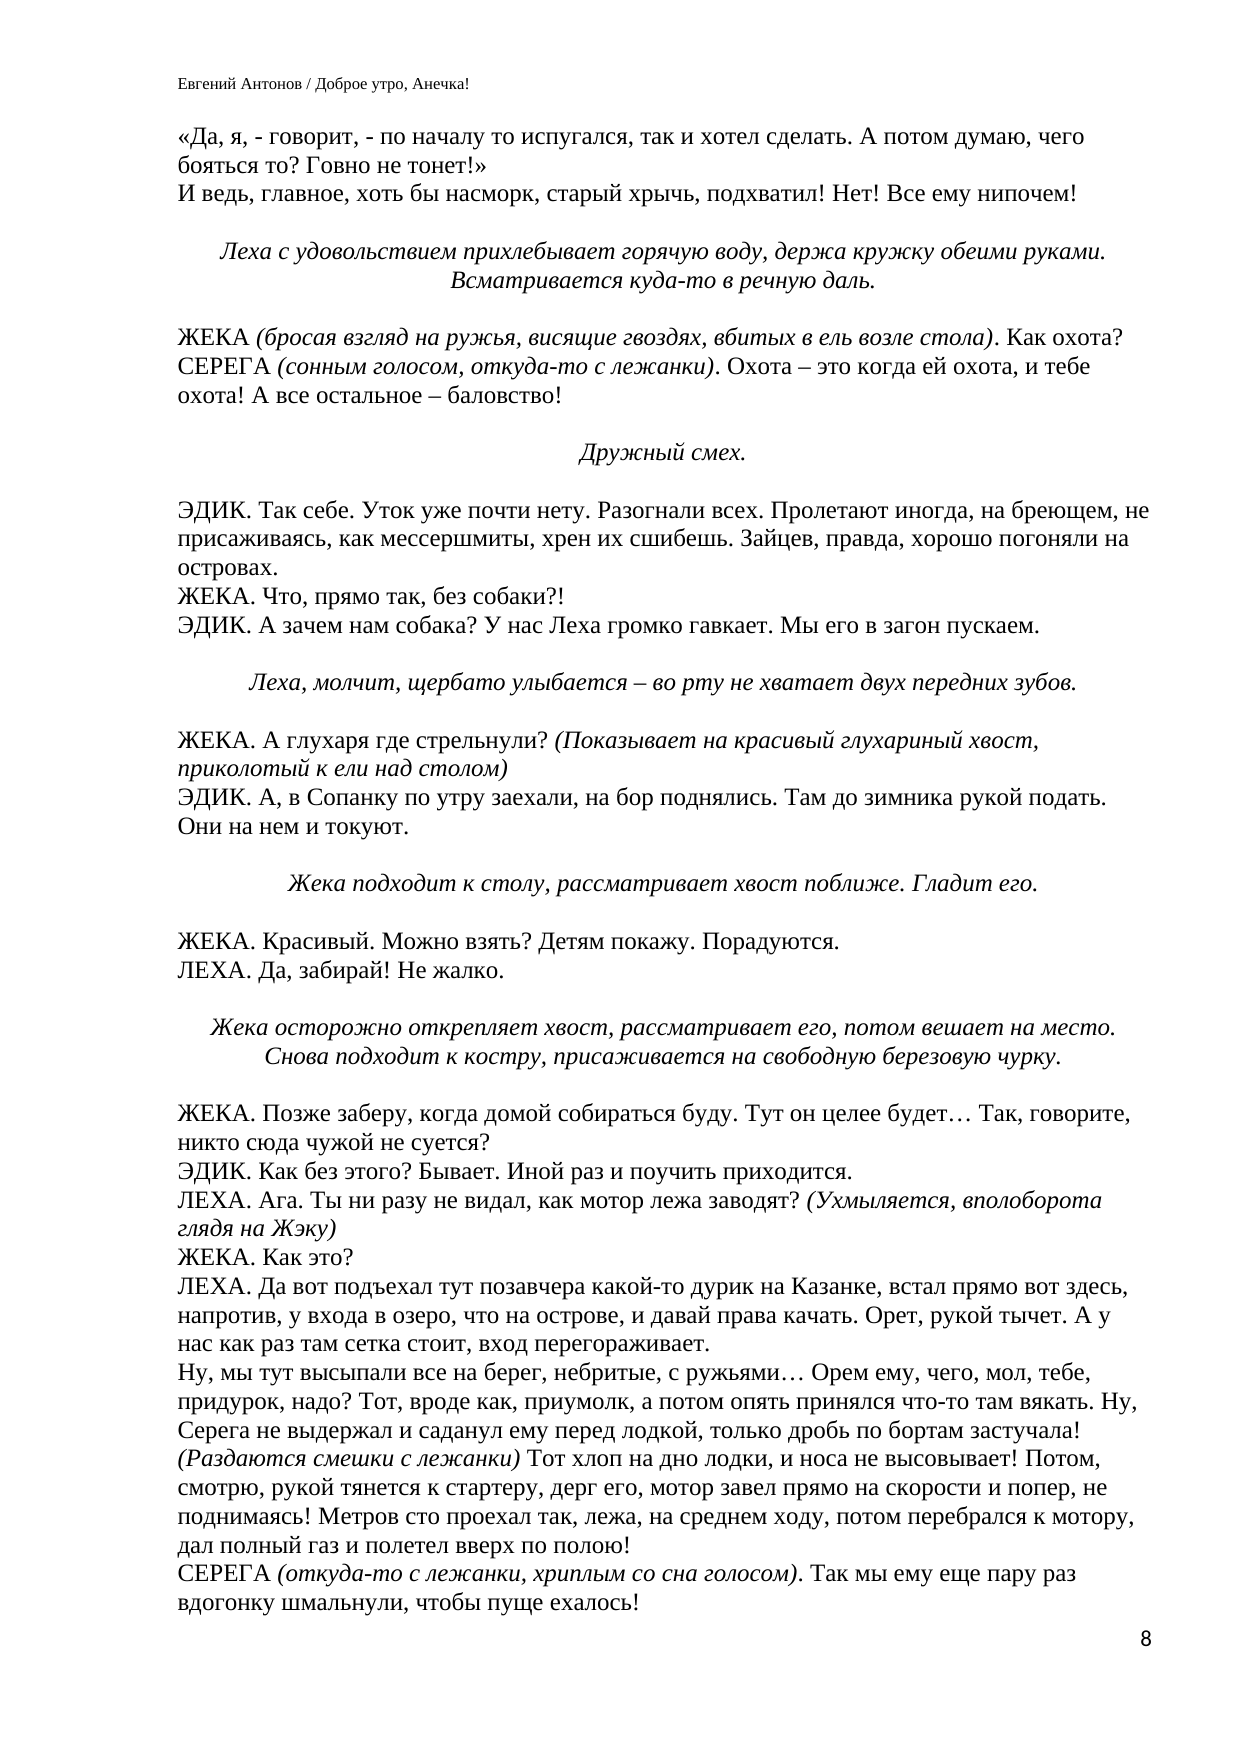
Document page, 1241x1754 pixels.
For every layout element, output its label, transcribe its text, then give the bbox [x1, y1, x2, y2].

text ЖЕКА. А глухаря где стрельнули? (Показывает на красивый глухариный хвост, приколотый к ели над столом) [177, 725, 1152, 782]
text ЖЕКА. Как это? [177, 1242, 1152, 1271]
text ЖЕКА. Красивый. Можно взять? Детям покажу. Порадуются. [177, 926, 1152, 955]
text ЖЕКА (бросая взгляд на ружья, висящие гвоздях, вбитых в ель возле стола). Как охота? [177, 322, 1152, 351]
text ЭДИК. Так себе. Уток уже почти нету. Разогнали всех. Пролетают иногда, на бреющем, не присаживаясь, как мессершмиты, хрен их сшибешь. Зайцев, правда, хорошо погоняли на островах. [177, 495, 1152, 581]
text ЭДИК. Как без этого? Бывает. Иной раз и поучить приходится. [177, 1156, 1152, 1185]
text ЭДИК. А зачем нам собака? У нас Леха громко гавкает. Мы его в загон пускаем. [177, 610, 1152, 638]
text ЖЕКА. Что, прямо так, без собаки?! [177, 581, 1152, 610]
text Леха, молчит, щербато улыбается – во рту не хватает двух передних зубов. [177, 667, 1152, 696]
text Жека осторожно открепляет хвост, рассматривает его, потом вешает на место. Снова подходит к костру, присаживается на свободную березовую чурку. [177, 1012, 1152, 1070]
text Дружный смех. [177, 437, 1152, 466]
text ЛЕХА. Да, забирай! Не жалко. [177, 955, 1152, 983]
text «Да, я, - говорит, - по началу то испугался, так и хотел сделать. А потом думаю, чего бояться то? Говно не тонет!» [177, 121, 1152, 178]
text ЛЕХА. Ага. Ты ни разу не видал, как мотор лежа заводят? (Ухмыляется, вполоборота глядя на Жэку) [177, 1185, 1152, 1242]
text ЛЕХА. Да вот подъехал тут позавчера какой-то дурик на Казанке, встал прямо вот здесь, напротив, у входа в озеро, что на острове, и давай права качать. Орет, рукой тычет. А у нас как раз там сетка стоит, вход перегораживает. [177, 1271, 1152, 1357]
text ЭДИК. А, в Сопанку по утру заехали, на бор поднялись. Там до зимника рукой подать. Они на нем и токуют. [177, 782, 1152, 840]
text И ведь, главное, хоть бы насморк, старый хрычь, подхватил! Нет! Все ему нипочем! [177, 178, 1152, 207]
text Ну, мы тут высыпали все на берег, небритые, с ружьями… Орем ему, чего, мол, тебе, придурок, надо? Тот, вроде как, приумолк, а потом опять принялся что-то там вякать. Ну, Серега не выдержал и саданул ему перед лодкой, только дробь по бортам застучала! (Раздаются смешки с лежанки) Тот хлоп на дно лодки, и носа не высовывает! Потом, смотрю, рукой тянется к стартеру, дерг его, мотор завел прямо на скорости и попер, не поднимаясь! Метров сто проехал так, лежа, на среднем ходу, потом перебрался к мотору, дал полный газ и полетел вверх по полою! [177, 1357, 1152, 1558]
text СЕРЕГА (сонным голосом, откуда-то с лежанки). Охота – это когда ей охота, и тебе охота! А все остальное – баловство! [177, 351, 1152, 408]
text Леха с удовольствием прихлебывает горячую воду, держа кружку обеими руками. Всматривается куда-то в речную даль. [177, 236, 1152, 293]
text ЖЕКА. Позже заберу, когда домой собираться буду. Тут он целее будет… Так, говорите, никто сюда чужой не суется? [177, 1098, 1152, 1156]
text СЕРЕГА (откуда-то с лежанки, хриплым со сна голосом). Так мы ему еще пару раз вдогонку шмальнули, чтобы пуще ехалось! [177, 1558, 1152, 1616]
text Жека подходит к столу, рассматривает хвост поближе. Гладит его. [177, 868, 1152, 897]
